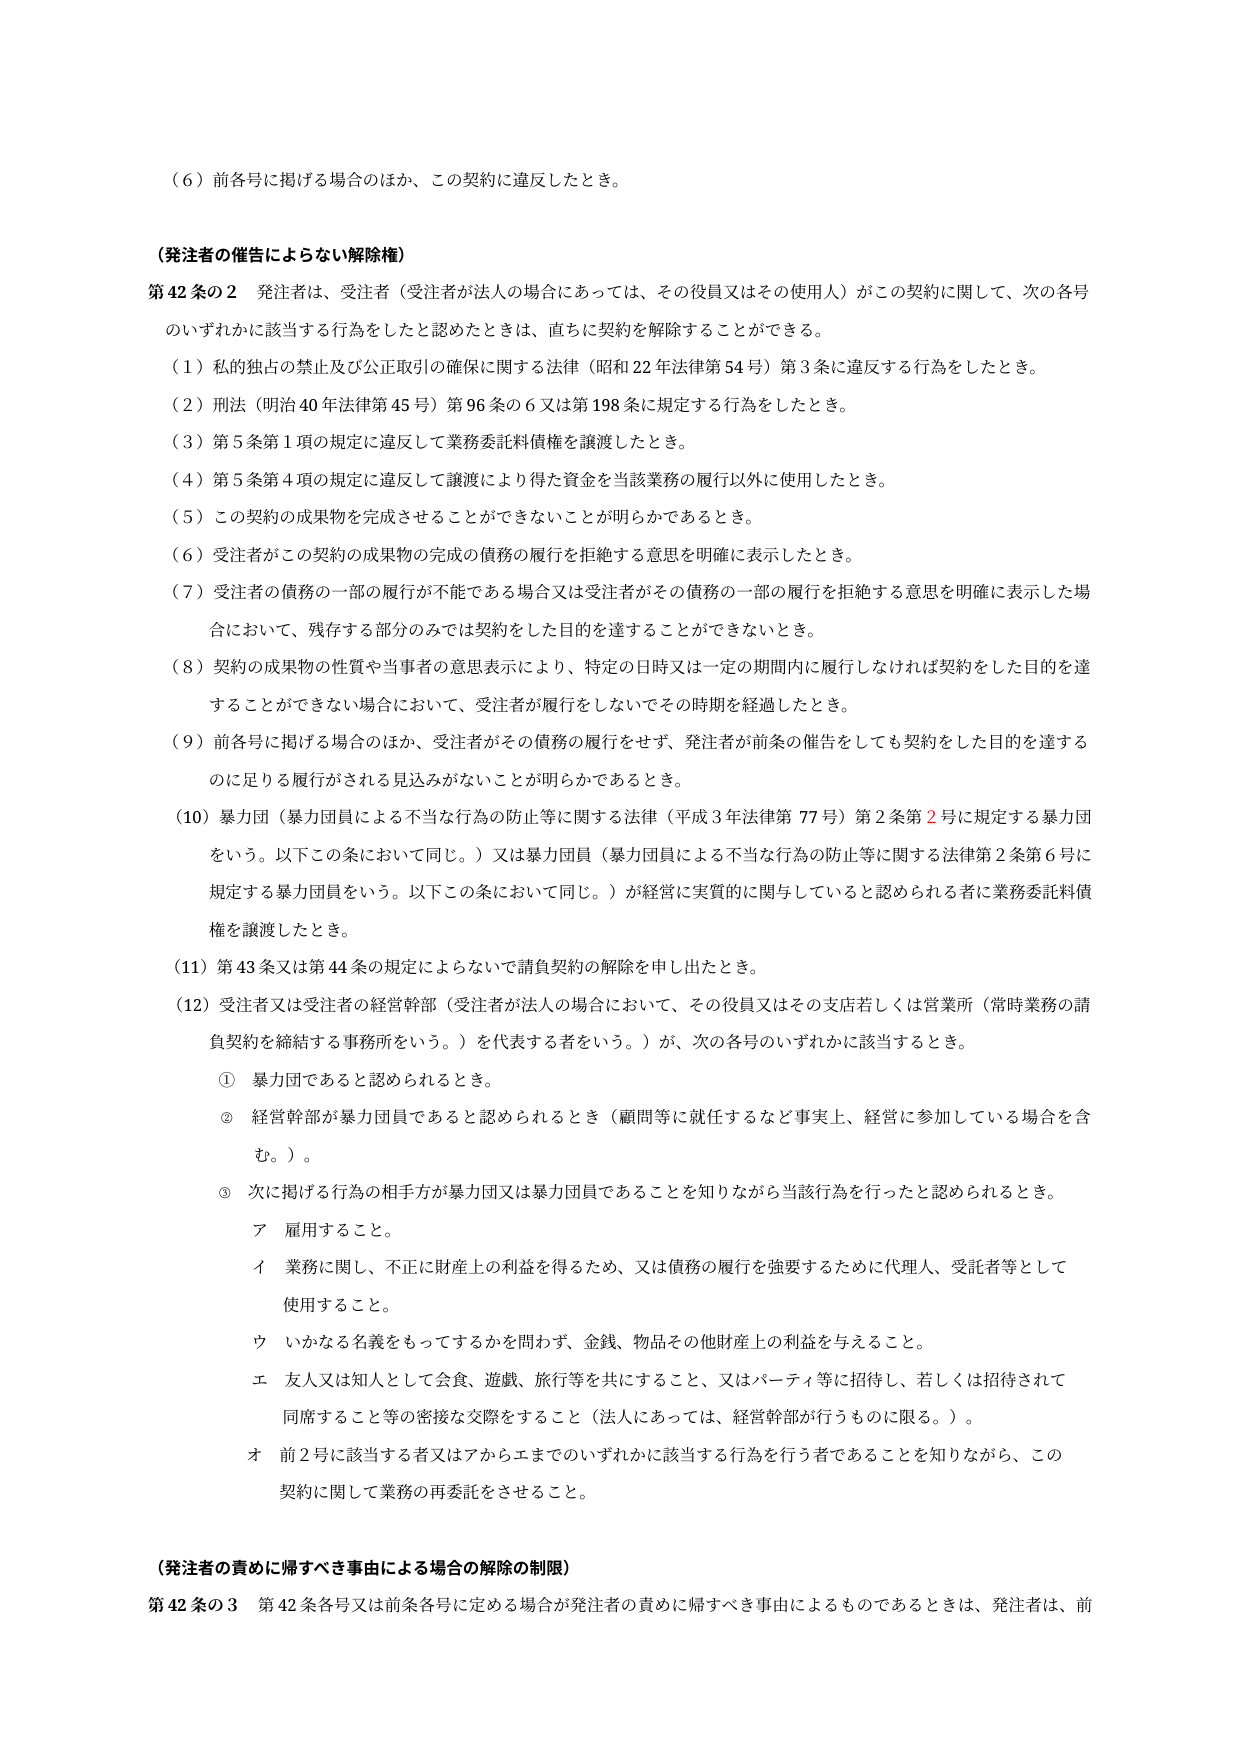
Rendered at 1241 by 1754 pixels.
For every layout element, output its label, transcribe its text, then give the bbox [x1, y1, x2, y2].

text （８）契約の成果物の性質や当事者の意思表示により、特定の日時又は一定の期間内に履行しなければ契約をした目的を達することができない場合において、受注者が履行をしないでその時期を経過したとき。 [162, 648, 1092, 723]
text （１）私的独占の禁止及び公正取引の確保に関する法律（昭和22年法律第54号）第３条に違反する行為をしたとき。 [162, 348, 1092, 386]
text ウ いかなる名義をもってするかを問わず、金銭、物品その他財産上の利益を与えること。 [148, 1323, 1092, 1361]
text ② 経営幹部が暴力団員であると認められるとき（顧問等に就任するなど事実上、経営に参加している場合を含む。）。 [220, 1098, 1092, 1173]
text 使用すること。 [204, 1286, 1092, 1323]
text （10）暴力団（暴力団員による不当な行為の防止等に関する法律（平成３年法律第77号）第２条第２号に規定する暴力団をいう。以下この条において同じ。）又は暴力団員（暴力団員による不当な行為の防止等に関する法律第２条第６号に規定する暴力団員をいう。以下この条において同じ。）が経営に実質的に関与していると認められる者に業務委託料債権を譲渡したとき。 [166, 798, 1092, 948]
text （４）第５条第４項の規定に違反して譲渡により得た資金を当該業務の履行以外に使用したとき。 [162, 461, 1092, 498]
text （６）受注者がこの契約の成果物の完成の債務の履行を拒絶する意思を明確に表示したとき。 [162, 536, 1092, 573]
text （５）この契約の成果物を完成させることができないことが明らかであるとき。 [162, 498, 1092, 536]
text （11）第43条又は第44条の規定によらないで請負契約の解除を申し出たとき。 [148, 948, 1092, 986]
text ア 雇用すること。 [148, 1211, 1092, 1248]
text （発注者の催告によらない解除権） [148, 236, 1092, 273]
text （３）第５条第１項の規定に違反して業務委託料債権を譲渡したとき。 [162, 423, 1092, 461]
text イ 業務に関し、不正に財産上の利益を得るため、又は債務の履行を強要するために代理人、受託者等として [204, 1248, 1092, 1286]
text 第42条の２ 発注者は、受注者（受注者が法人の場合にあっては、その役員又はその使用人）がこの契約に関して、次の各号のいずれかに該当する行為をしたと認めたときは、直ちに契約を解除することができる。 [148, 273, 1092, 348]
text エ 友人又は知人として会食、遊戯、旅行等を共にすること、又はパーティ等に招待し、若しくは招待されて [148, 1361, 1092, 1398]
text （６）前各号に掲げる場合のほか、この契約に違反したとき。 [162, 161, 1092, 198]
text （12）受注者又は受注者の経営幹部（受注者が法人の場合において、その役員又はその支店若しくは営業所（常時業務の請負契約を締結する事務所をいう。）を代表する者をいう。）が、次の各号のいずれかに該当するとき。 [166, 986, 1092, 1061]
text （２）刑法（明治40年法律第45号）第96条の６又は第198条に規定する行為をしたとき。 [162, 386, 1092, 423]
text （７）受注者の債務の一部の履行が不能である場合又は受注者がその債務の一部の履行を拒絶する意思を明確に表示した場合において、残存する部分のみでは契約をした目的を達することができないとき。 [162, 573, 1092, 648]
text （発注者の責めに帰すべき事由による場合の解除の制限） [148, 1548, 1092, 1586]
text ① 暴力団であると認められるとき。 [164, 1061, 1092, 1098]
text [148, 1586, 1092, 1623]
text 同席すること等の密接な交際をすること（法人にあっては、経営幹部が行うものに限る。）。 [148, 1398, 1092, 1436]
text （９）前各号に掲げる場合のほか、受注者がその債務の履行をせず、発注者が前条の催告をしても契約をした目的を達するのに足りる履行がされる見込みがないことが明らかであるとき。 [162, 723, 1092, 798]
text オ 前２号に該当する者又はアからエまでのいずれかに該当する行為を行う者であることを知りながら、この [162, 1436, 1092, 1473]
text 契約に関して業務の再委託をさせること。 [162, 1473, 1092, 1511]
text ③ 次に掲げる行為の相手方が暴力団又は暴力団員であることを知りながら当該行為を行ったと認められるとき。 [202, 1173, 1092, 1211]
